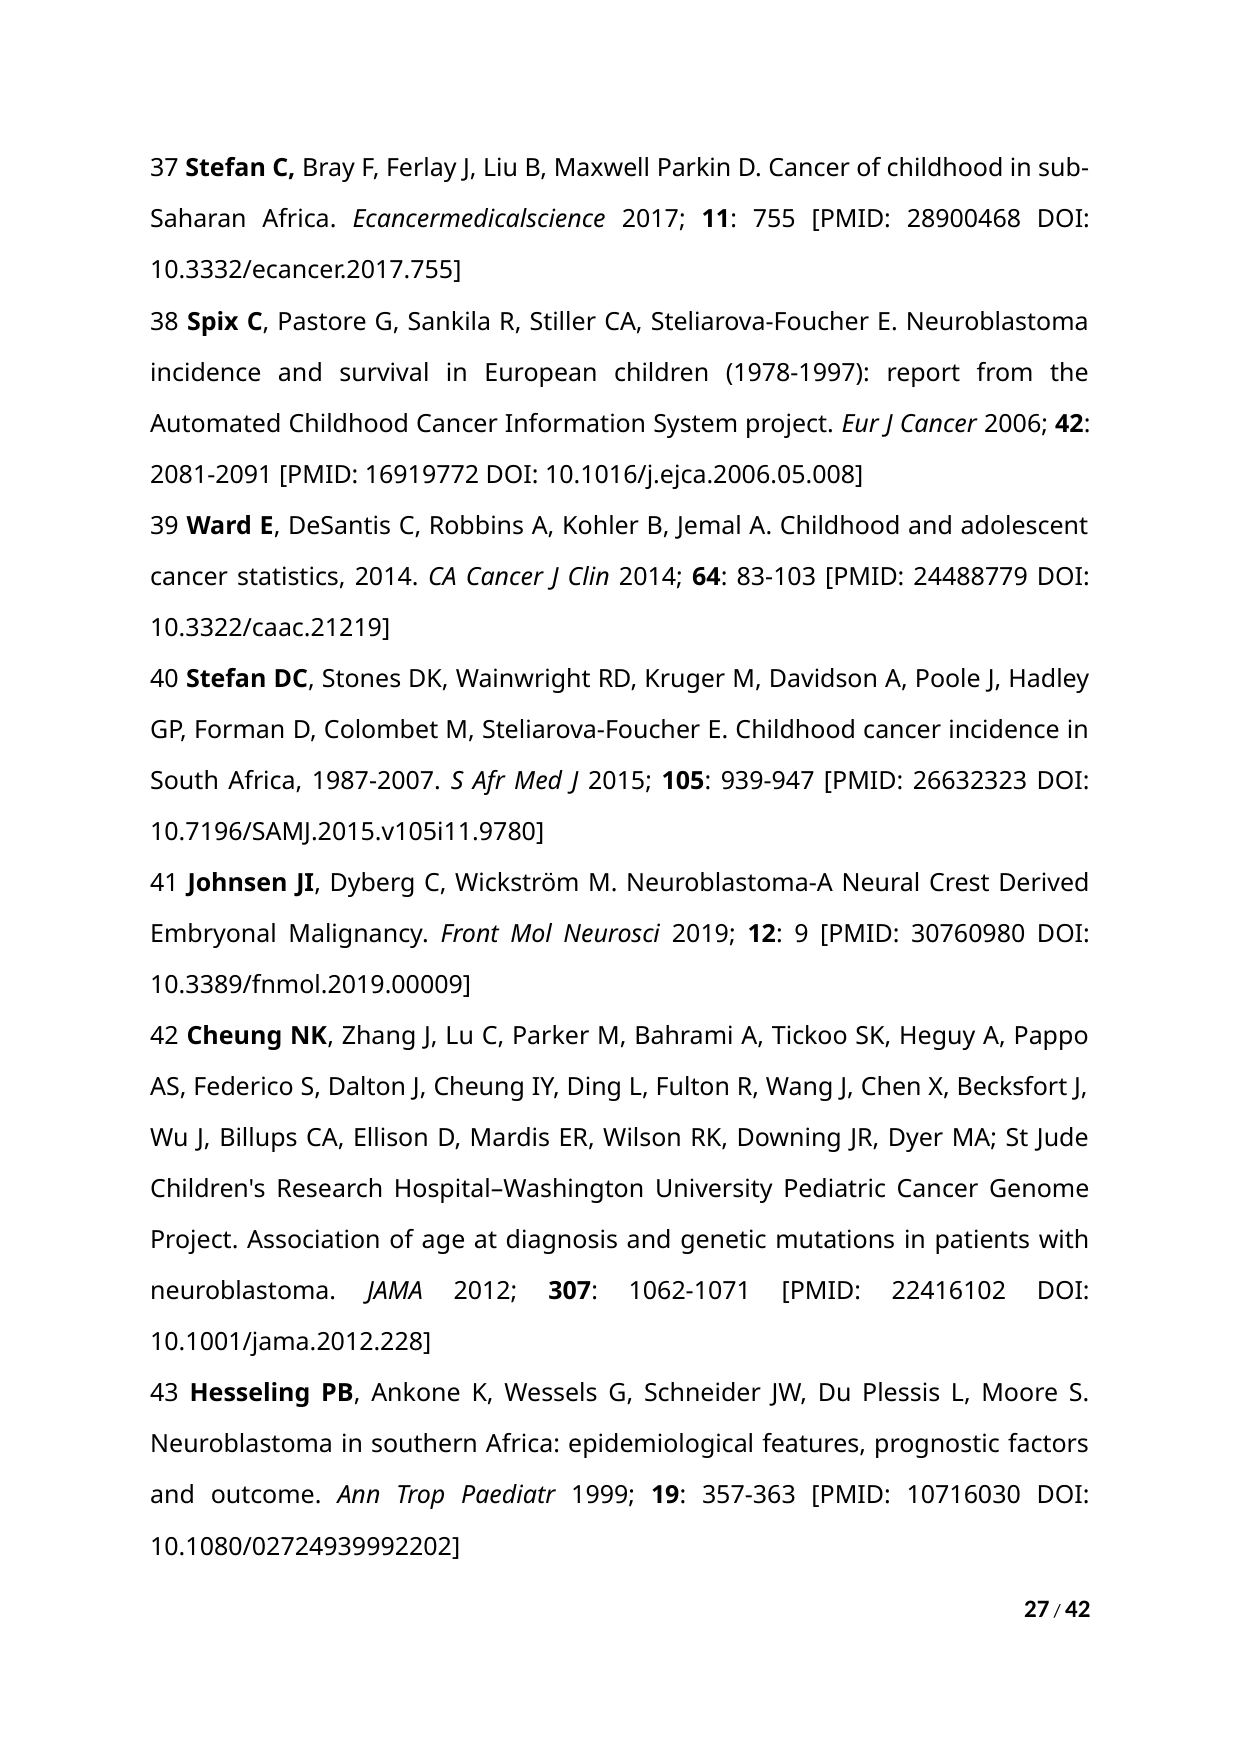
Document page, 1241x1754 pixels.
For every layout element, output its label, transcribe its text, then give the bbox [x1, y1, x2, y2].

text 41 Johnsen JI, Dyberg C, Wickström M. Neuroblastoma-A Neural Crest Derived Embryonal Malignancy. Front Mol Neurosci 2019; 12: 9 [PMID: 30760980 DOI: 10.3389/fnmol.2019.00009] [150, 864, 1090, 1001]
text 42 Cheung NK, Zhang J, Lu C, Parker M, Bahrami A, Tickoo SK, Heguy A, Pappo AS, Federico S, Dalton J, Cheung IY, Ding L, Fulton R, Wang J, Chen X, Becksfort J, Wu J, Billups CA, Ellison D, Mardis ER, Wilson RK, Downing JR, Dyer MA; St Jude Children's Research Hospital–Washington University Pediatric Cancer Genome Project. Association of age at diagnosis and genetic mutations in patients with neuroblastoma. JAMA 2012; 307: 1062-1071 [PMID: 22416102 DOI: 10.1001/jama.2012.228] [150, 1018, 1090, 1358]
text 39 Ward E, DeSantis C, Robbins A, Kohler B, Jemal A. Childhood and adolescent cancer statistics, 2014. CA Cancer J Clin 2014; 64: 83-103 [PMID: 24488779 DOI: 10.3322/caac.21219] [150, 507, 1090, 643]
text 40 Stefan DC, Stones DK, Wainwright RD, Kruger M, Davidson A, Poole J, Hadley GP, Forman D, Colombet M, Steliarova-Foucher E. Childhood cancer incidence in South Africa, 1987-2007. S Afr Med J 2015; 105: 939-947 [PMID: 26632323 DOI: 10.7196/SAMJ.2015.v105i11.9780] [150, 660, 1090, 848]
text 43 Hesseling PB, Ankone K, Wessels G, Schneider JW, Du Plessis L, Moore S. Neuroblastoma in southern Africa: epidemiological features, prognostic factors and outcome. Ann Trop Paediatr 1999; 19: 357-363 [PMID: 10716030 DOI: 10.1080/02724939992202] [150, 1375, 1090, 1562]
text 38 Spix C, Pastore G, Sankila R, Stiller CA, Steliarova-Foucher E. Neuroblastoma incidence and survival in European children (1978-1997): report from the Automated Childhood Cancer Information System project. Eur J Cancer 2006; 42: 2081-2091 [PMID: 16919772 DOI: 10.1016/j.ejca.2006.05.008] [150, 303, 1090, 490]
text 37 Stefan C, Bray F, Ferlay J, Liu B, Maxwell Parkin D. Cancer of childhood in sub-Saharan Africa. Ecancermedicalscience 2017; 11: 755 [PMID: 28900468 DOI: 10.3332/ecancer.2017.755] [150, 150, 1090, 286]
